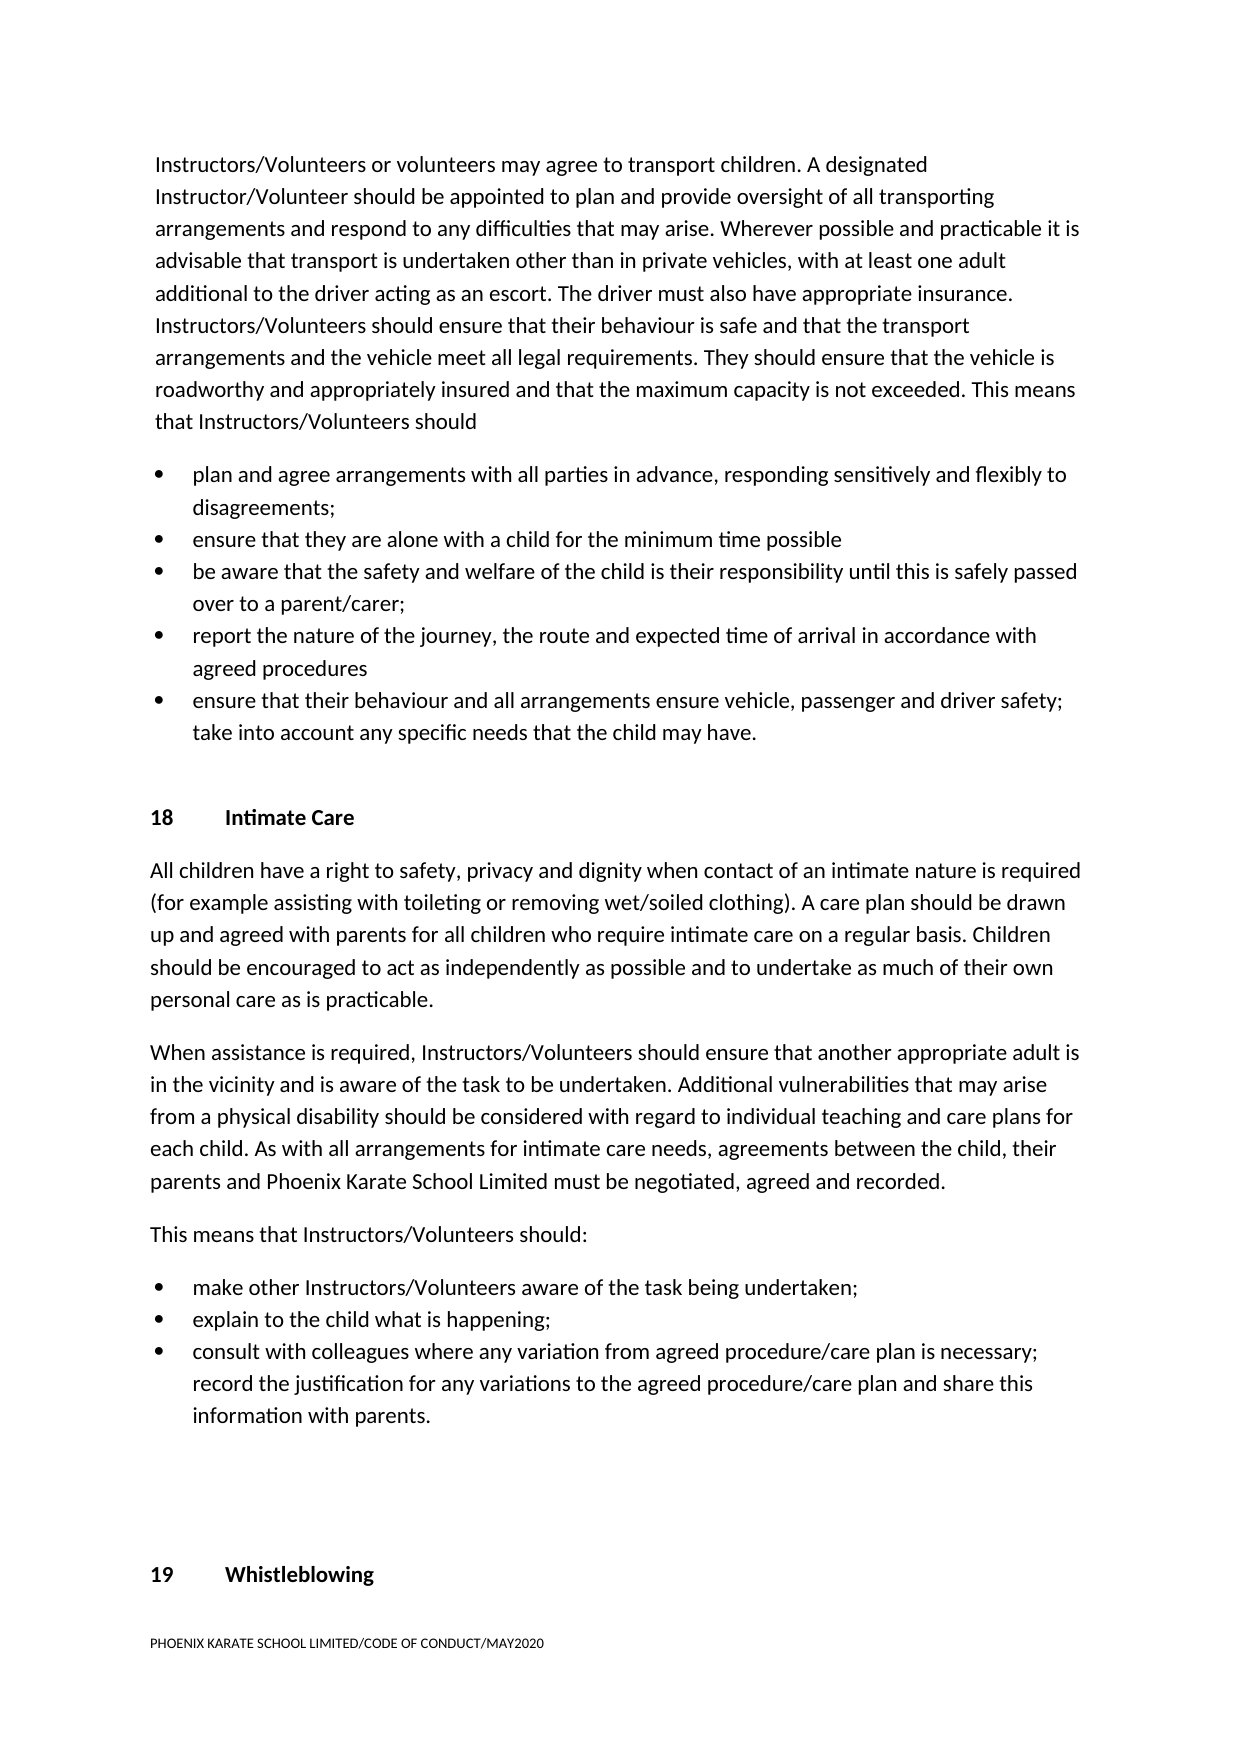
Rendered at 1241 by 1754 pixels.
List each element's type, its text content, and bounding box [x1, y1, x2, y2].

list report the nature of the journey, the route and expected time of arrival in accordance with agreed procedures [155, 621, 1090, 682]
text 19 Whistleblowing [150, 1561, 1090, 1589]
list make other Instructors/Volunteers aware of the task being undertaken; [155, 1273, 1090, 1301]
text Instructors/Volunteers or volunteers may agree to transport children. A designated Instructor/Volunteer should be appointed to plan and provide oversight of all transporting arrangements and respond to any difficulties that may arise. Wherever possible and practicable it is advisable that transport is undertaken other than in private vehicles, with at least one adult additional to the driver acting as an escort. The driver must also have appropriate insurance. Instructors/Volunteers should ensure that their behaviour is safe and that the transport arrangements and the vehicle meet all legal requirements. They should ensure that the vehicle is roadworthy and appropriately insured and that the maximum capacity is not exceeded. This means that Instructors/Volunteers should [155, 150, 1090, 436]
text All children have a right to safety, privacy and dignity when contact of an intimate nature is required (for example assisting with toileting or removing wet/soiled clothing). A care plan should be drawn up and agreed with parents for all children who require intimate care on a regular basis. Children should be encouraged to act as independently as possible and to undertake as much of their own personal care as is practicable. [150, 856, 1090, 1013]
text This means that Instructors/Volunteers should: [150, 1220, 1090, 1248]
text When assistance is required, Instructors/Volunteers should ensure that another appropriate adult is in the vicinity and is aware of the task to be undertaken. Additional vulnerabilities that may arise from a physical disability should be considered with regard to individual teaching and care plans for each child. As with all arrangements for intimate care needs, agreements between the child, their parents and Phoenix Karate School Limited must be negotiated, agreed and recorded. [150, 1038, 1090, 1195]
list ensure that their behaviour and all arrangements ensure vehicle, passenger and driver safety; take into account any specific needs that the child may have. [155, 686, 1090, 746]
list explain to the child what is happening; [155, 1305, 1090, 1333]
text 18 Intimate Care [150, 803, 1090, 831]
list consult with colleagues where any variation from agreed procedure/care plan is necessary; record the justification for any variations to the agreed procedure/care plan and share this information with parents. [155, 1337, 1090, 1429]
list ensure that they are alone with a child for the minimum time possible [155, 525, 1090, 553]
list plan and agree arrangements with all parties in advance, responding sensitively and flexibly to disagreements; [155, 461, 1090, 521]
list be aware that the safety and welfare of the child is their responsibility until this is safely passed over to a parent/carer; [155, 557, 1090, 617]
